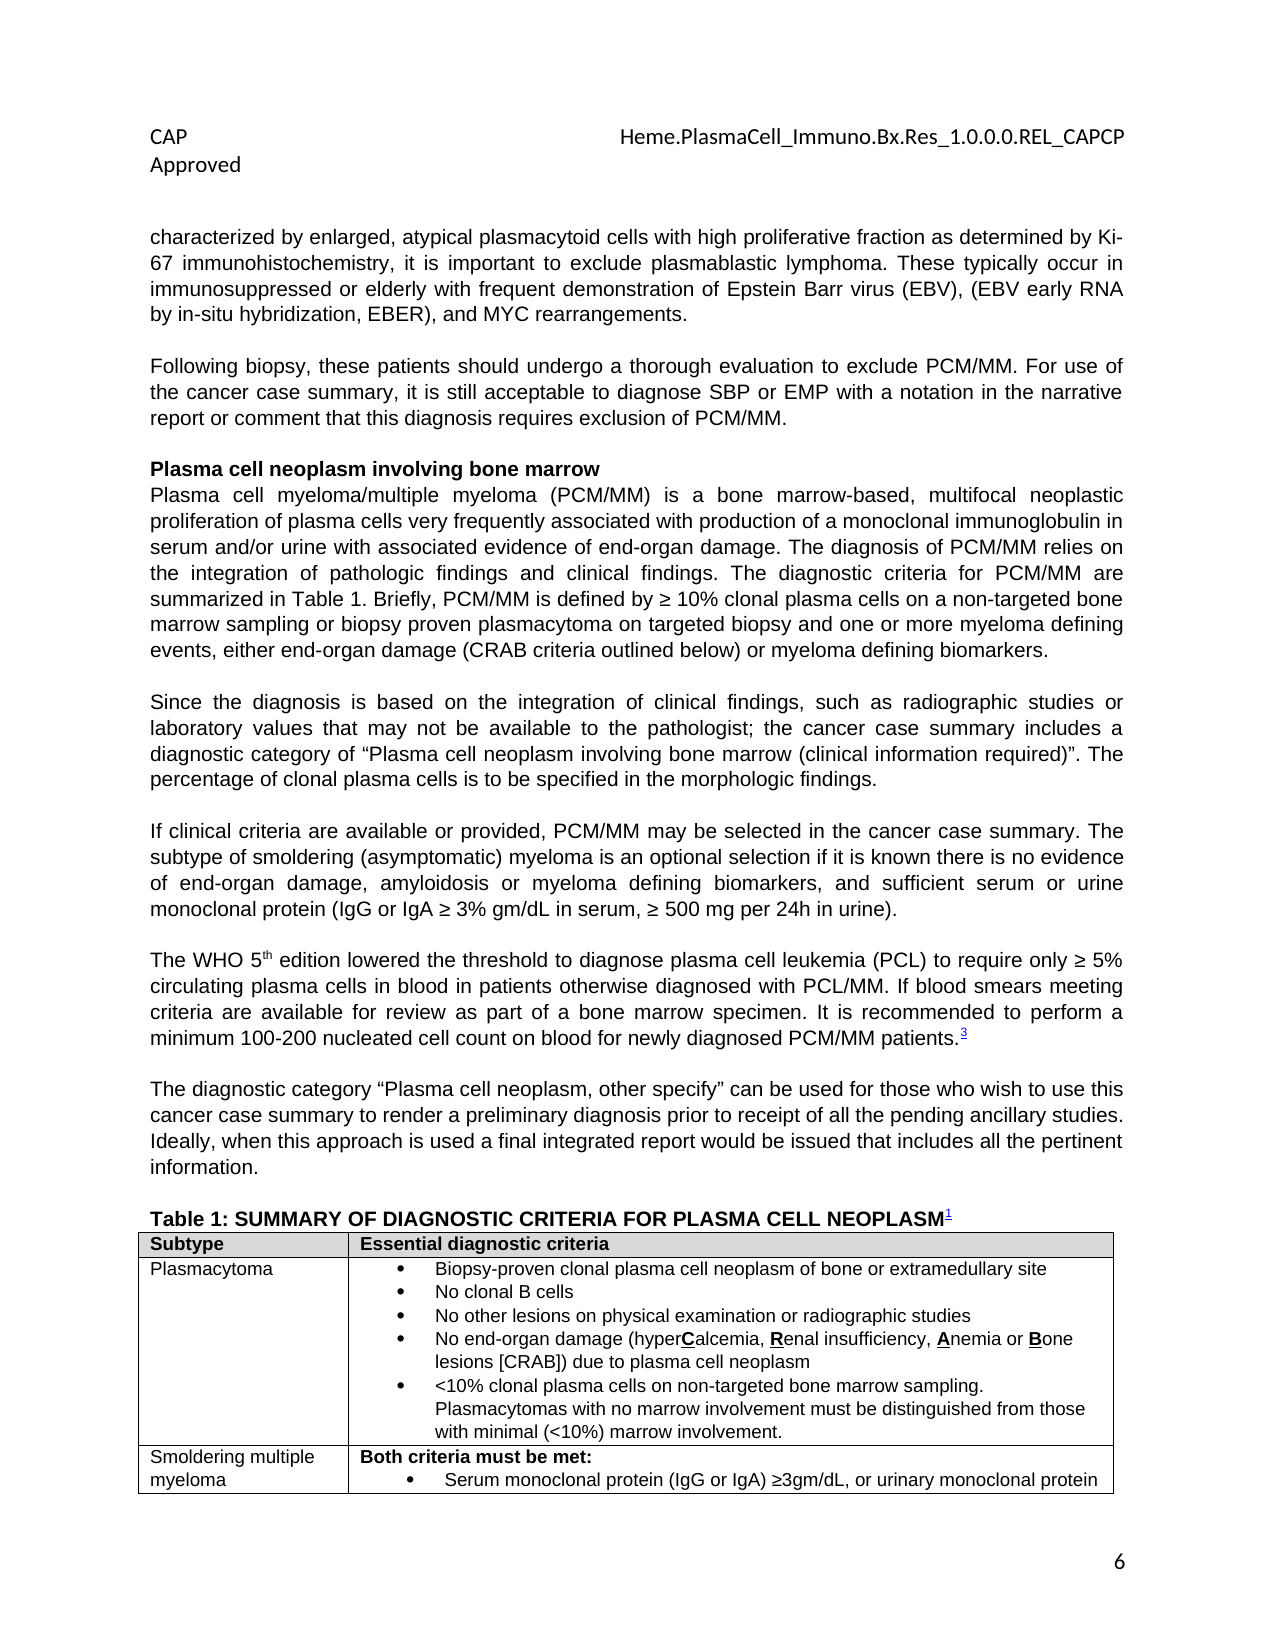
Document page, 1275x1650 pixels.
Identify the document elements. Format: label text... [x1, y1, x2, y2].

table_header Essential diagnostic criteria [349, 1233, 1113, 1257]
text The diagnostic category “Plasma cell neoplasm, other specify” can be used for those who wish to use this cancer case summary to render a preliminary diagnosis prior to receipt of all the pending ancillary studies. Ideally, when this approach is used a final integrated report would be issued that includes all the pertinent information. [150, 1077, 1125, 1179]
text Since the diagnosis is based on the integration of clinical findings, such as radiographic studies or laboratory values that may not be available to the pathologist; the cancer case summary includes a diagnostic category of “Plasma cell neoplasm involving bone marrow (clinical information required)”. The percentage of clonal plasma cells is to be specified in the morphologic findings. [150, 690, 1125, 791]
text Following biopsy, these patients should undergo a thorough evaluation to exclude PCM/MM. For use of the cancer case summary, it is still acceptable to diagnose SBP or EMP with a notation in the narrative report or comment that this diagnosis requires exclusion of PCM/MM. [150, 354, 1125, 429]
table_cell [139, 1446, 348, 1493]
text If clinical criteria are available or provided, PCM/MM may be selected in the cancer case summary. The subtype of smoldering (asymptomatic) myeloma is an optional selection if it is known there is no evidence of end-organ damage, amyloidosis or myeloma defining biomarkers, and sufficient serum or urine monoclonal protein (IgG or IgA ≥ 3% gm/dL in serum, ≥ 500 mg per 24h in urine). [150, 819, 1125, 920]
table_cell Plasmacytoma [139, 1258, 348, 1445]
table_header Subtype [139, 1233, 348, 1257]
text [150, 225, 1125, 326]
table_cell Biopsy-proven clonal plasma cell neoplasm of bone or extramedullary site No clonal B cells No other lesions on physical examination or radiographic studies No end-organ damage (hyperCalcemia, Renal insufficiency, Anemia or Bone lesions [CRAB]) due to plasma cell neoplasm <10% clonal plasma cells on non-targeted bone marrow sampling. Plasmacytomas with no marrow involvement must be distinguished from those with minimal (<10%) marrow involvement. [349, 1258, 1113, 1445]
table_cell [349, 1446, 1113, 1493]
text Plasma cell neoplasm involving bone marrow [150, 457, 1125, 481]
text Table 1: SUMMARY OF DIAGNOSTIC CRITERIA FOR PLASMA CELL NEOPLASM1 [150, 1206, 1125, 1230]
text Plasma cell myeloma/multiple myeloma (PCM/MM) is a bone marrow-based, multifocal neoplastic proliferation of plasma cells very frequently associated with production of a monoclonal immunoglobulin in serum and/or urine with associated evidence of end-organ damage. The diagnosis of PCM/MM relies on the integration of pathologic findings and clinical findings. The diagnostic criteria for PCM/MM are summarized in Table 1. Briefly, PCM/MM is defined by ≥ 10% clonal plasma cells on a non-targeted bone marrow sampling or biopsy proven plasmacytoma on targeted biopsy and one or more myeloma defining events, either end-organ damage (CRAB criteria outlined below) or myeloma defining biomarkers. [150, 483, 1125, 662]
text The WHO 5th edition lowered the threshold to diagnose plasma cell leukemia (PCL) to require only ≥ 5% circulating plasma cells in blood in patients otherwise diagnosed with PCL/MM. If blood smears meeting criteria are available for review as part of a bone marrow specimen. It is recommended to perform a minimum 100-200 nucleated cell count on blood for newly diagnosed PCM/MM patients.3 [150, 948, 1125, 1049]
